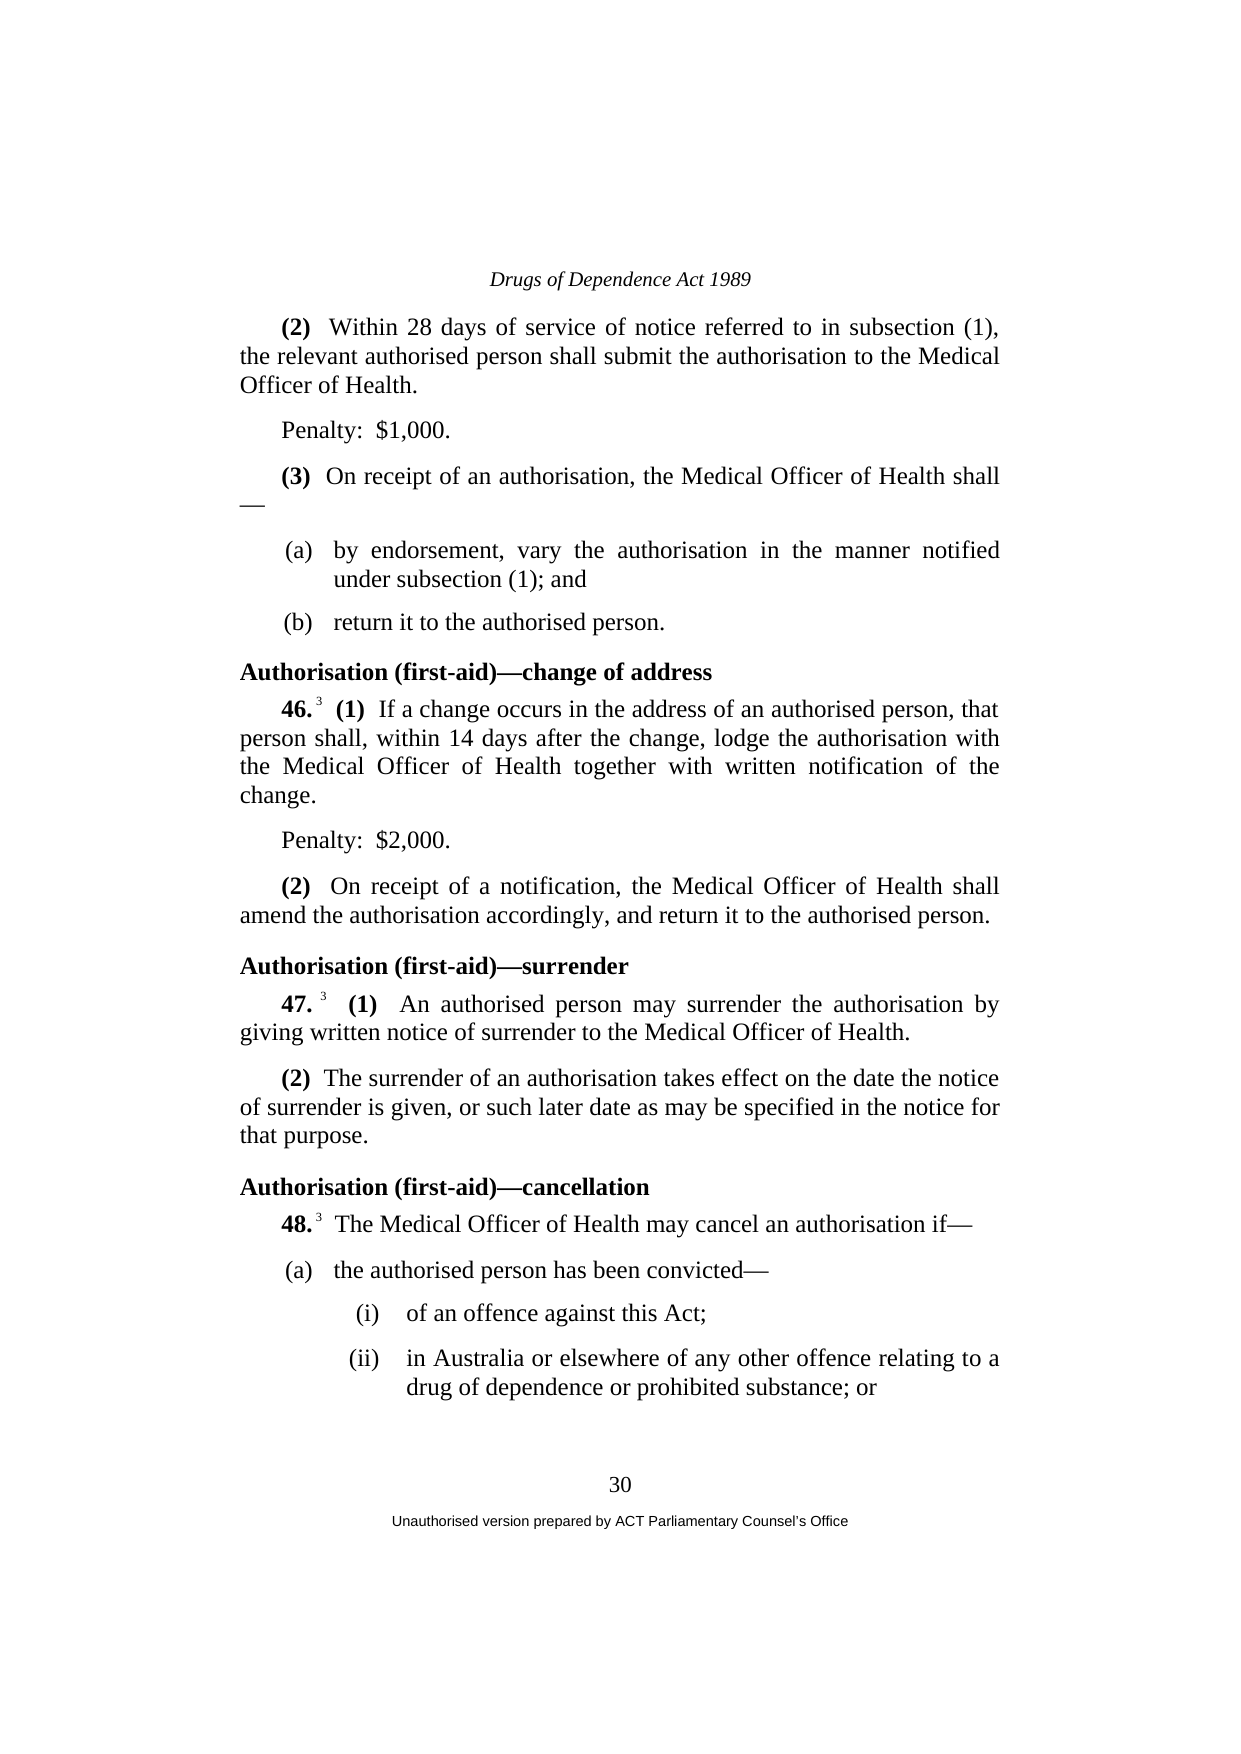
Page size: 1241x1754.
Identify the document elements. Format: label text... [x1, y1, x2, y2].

text (2) On receipt of a notification, the Medical Officer of Health shall amend the authorisation accordingly, and return it to the authorised person. [239, 871, 1001, 928]
text (b) return it to the authorised person. [239, 607, 1001, 636]
subtitle Authorisation (first-aid)—cancellation [239, 1172, 1001, 1201]
text (i) of an offence against this Act; [239, 1298, 1001, 1327]
text 47. 3 (1) An authorised person may surrender the authorisation by giving written notice of surrender to the Medical Officer of Health. [239, 988, 1001, 1046]
text Penalty: $2,000. [239, 826, 1001, 854]
text (3) On receipt of an authorisation, the Medical Officer of Health shall— [239, 461, 1001, 518]
text 48. 3 The Medical Officer of Health may cancel an authorisation if— [239, 1209, 1001, 1238]
text 46. 3 (1) If a change occurs in the address of an authorised person, that person shall, within 14 days after the change, lodge the authorisation with the Medical Officer of Health together with written notification of the change. [239, 694, 1001, 809]
text (a) by endorsement, vary the authorisation in the manner notified under subsection (1); and [239, 535, 1001, 592]
subtitle Authorisation (first-aid)—surrender [239, 951, 1001, 980]
text (2) Within 28 days of service of notice referred to in subsection (1), the relevant authorised person shall submit the authorisation to the Medical Officer of Health. [239, 312, 1001, 399]
text (a) the authorised person has been convicted— [239, 1255, 1001, 1283]
text Penalty: $1,000. [239, 415, 1001, 444]
subtitle Authorisation (first-aid)—change of address [239, 657, 1001, 685]
text (ii) in Australia or elsewhere of any other offence relating to a drug of dependence or prohibited substance; or [239, 1343, 1001, 1401]
text (2) The surrender of an authorisation takes effect on the date the notice of surrender is given, or such later date as may be specified in the notice for that purpose. [239, 1063, 1001, 1149]
